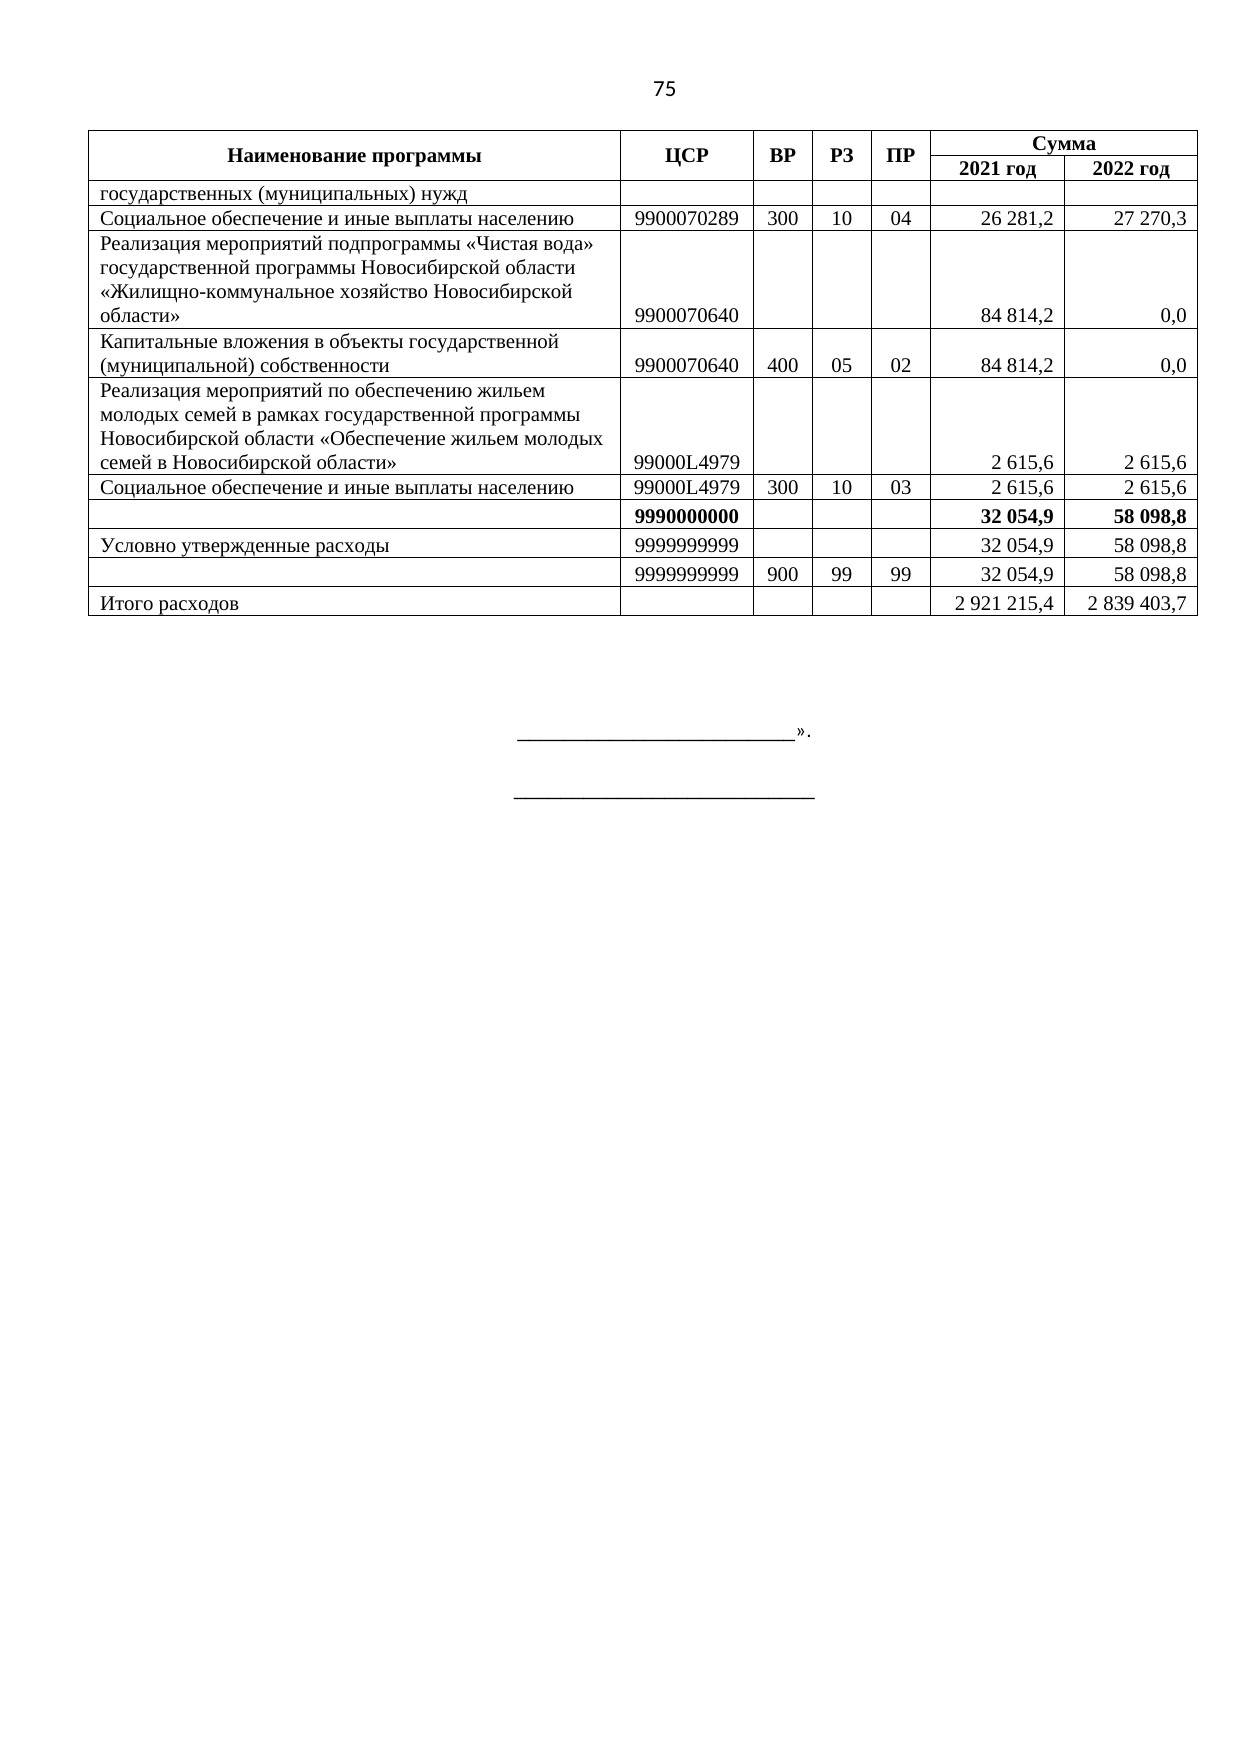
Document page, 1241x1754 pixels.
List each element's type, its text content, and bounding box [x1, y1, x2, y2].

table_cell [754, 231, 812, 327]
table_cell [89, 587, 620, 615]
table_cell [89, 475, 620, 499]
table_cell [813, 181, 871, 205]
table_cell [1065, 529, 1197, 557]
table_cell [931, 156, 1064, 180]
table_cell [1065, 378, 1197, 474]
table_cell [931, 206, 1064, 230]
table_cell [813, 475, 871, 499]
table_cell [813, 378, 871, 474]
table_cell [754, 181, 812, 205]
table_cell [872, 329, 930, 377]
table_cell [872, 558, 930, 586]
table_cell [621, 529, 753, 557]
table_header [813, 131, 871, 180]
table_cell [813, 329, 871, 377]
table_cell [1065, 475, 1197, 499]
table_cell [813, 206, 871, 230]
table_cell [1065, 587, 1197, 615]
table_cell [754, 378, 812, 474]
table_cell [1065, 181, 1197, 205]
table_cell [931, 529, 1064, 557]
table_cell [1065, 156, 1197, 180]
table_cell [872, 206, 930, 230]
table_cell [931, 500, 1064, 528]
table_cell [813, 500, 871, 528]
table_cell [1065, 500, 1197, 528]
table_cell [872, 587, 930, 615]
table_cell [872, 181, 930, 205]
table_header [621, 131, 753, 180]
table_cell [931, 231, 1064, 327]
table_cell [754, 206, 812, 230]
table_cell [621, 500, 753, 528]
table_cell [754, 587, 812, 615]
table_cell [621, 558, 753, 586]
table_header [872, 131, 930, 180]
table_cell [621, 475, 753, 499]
text ________________________». [177, 717, 1152, 742]
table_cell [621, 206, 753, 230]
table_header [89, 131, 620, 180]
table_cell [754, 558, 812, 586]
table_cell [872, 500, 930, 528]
text __________________________ [177, 776, 1152, 800]
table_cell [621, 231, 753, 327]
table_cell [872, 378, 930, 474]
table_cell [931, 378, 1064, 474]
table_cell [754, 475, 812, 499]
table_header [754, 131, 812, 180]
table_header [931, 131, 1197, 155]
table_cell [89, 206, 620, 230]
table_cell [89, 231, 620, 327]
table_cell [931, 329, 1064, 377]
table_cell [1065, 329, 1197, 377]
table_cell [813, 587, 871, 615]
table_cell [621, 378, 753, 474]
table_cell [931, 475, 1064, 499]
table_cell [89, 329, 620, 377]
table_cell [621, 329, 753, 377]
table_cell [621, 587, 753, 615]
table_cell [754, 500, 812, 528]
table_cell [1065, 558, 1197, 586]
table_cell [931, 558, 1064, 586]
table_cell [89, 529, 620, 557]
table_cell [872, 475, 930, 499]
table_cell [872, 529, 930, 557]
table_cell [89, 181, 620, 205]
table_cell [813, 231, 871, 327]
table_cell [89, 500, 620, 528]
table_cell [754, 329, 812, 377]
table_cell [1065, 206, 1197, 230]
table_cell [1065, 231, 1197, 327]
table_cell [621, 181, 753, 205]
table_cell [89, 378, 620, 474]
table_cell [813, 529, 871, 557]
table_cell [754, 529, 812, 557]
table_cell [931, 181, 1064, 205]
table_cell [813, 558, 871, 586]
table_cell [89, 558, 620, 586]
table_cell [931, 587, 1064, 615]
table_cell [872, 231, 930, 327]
